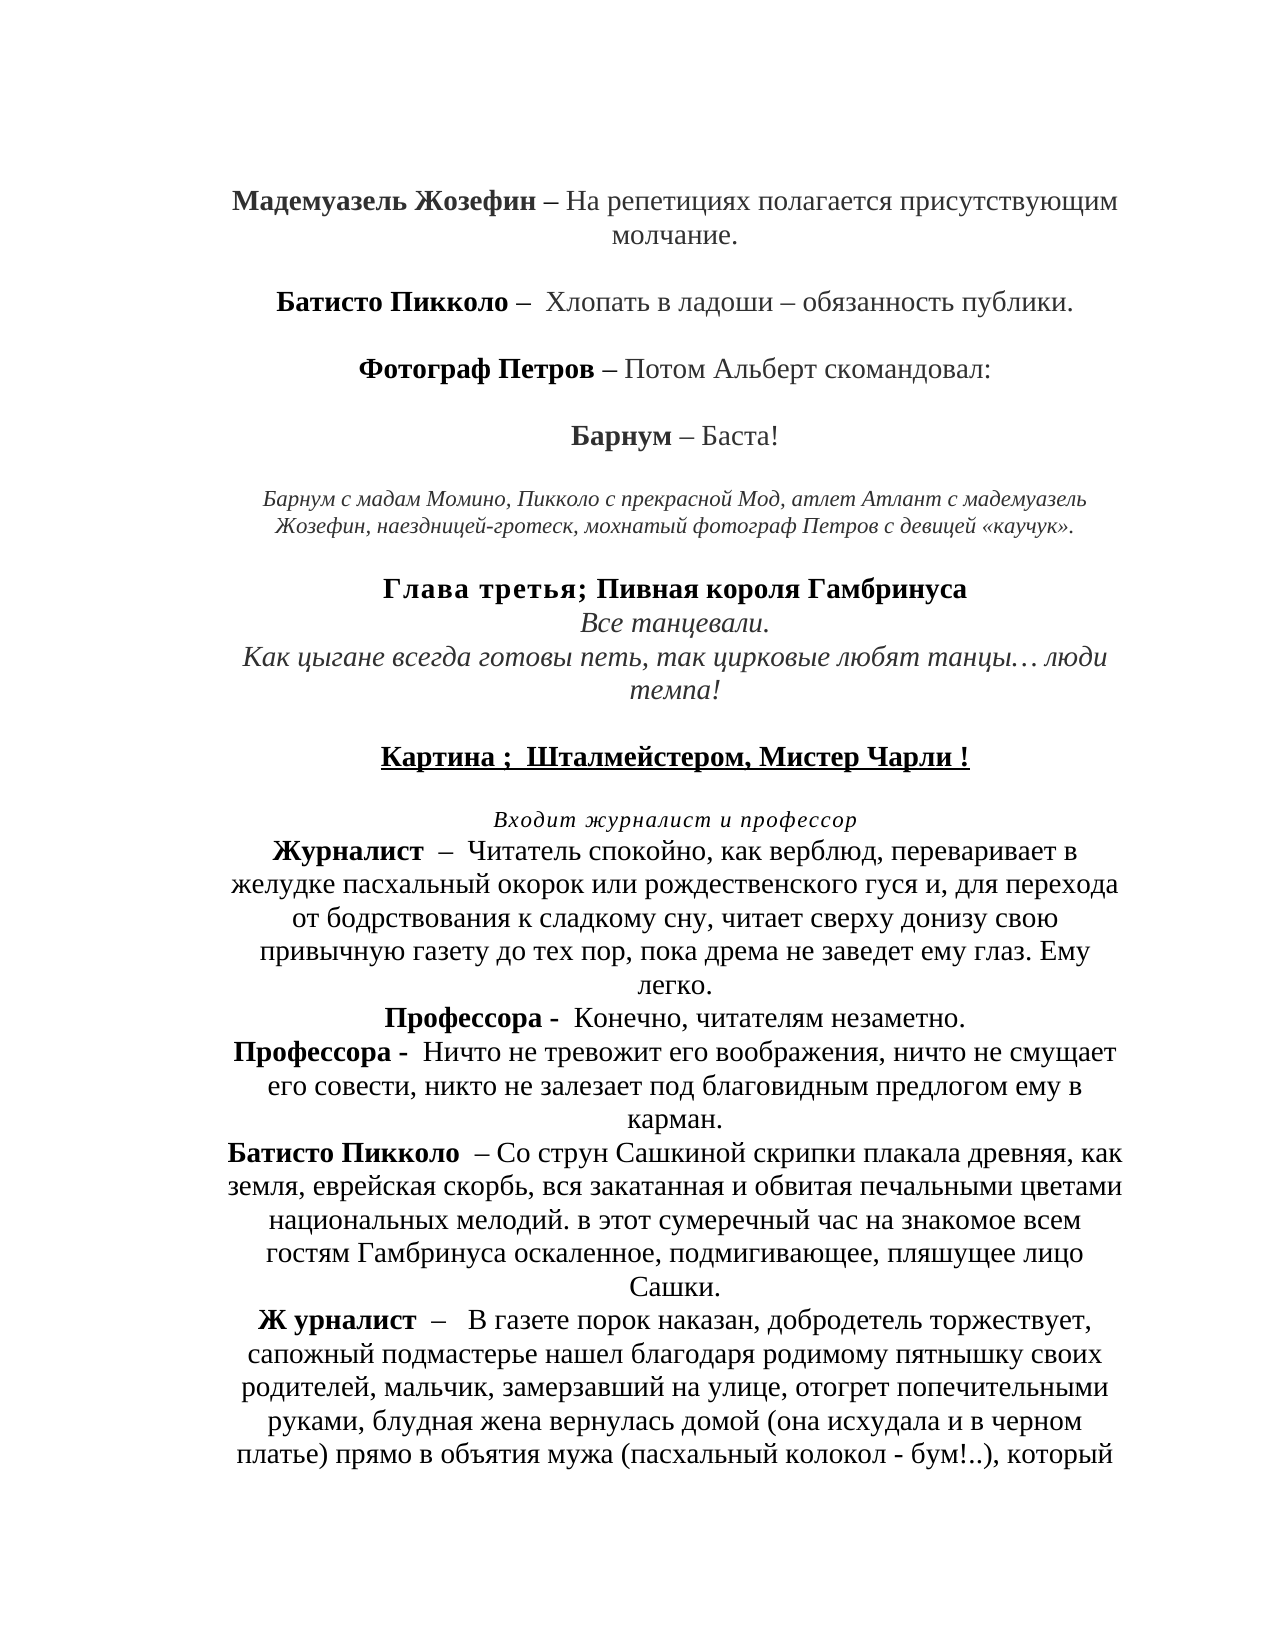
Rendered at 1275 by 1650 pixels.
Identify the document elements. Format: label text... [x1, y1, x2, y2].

text Профессора - Конечно, читателям незаметно. [225, 1001, 1125, 1034]
text Картина ; Шталмейстером, Мистер Чарли ! [225, 739, 1125, 773]
text Батисто Пикколо – Хлопать в ладоши – обязанность публики. [225, 284, 1125, 318]
text Глава третья; Пивная короля Гамбринуса [225, 572, 1125, 605]
text Журналист – Читатель спокойно, как верблюд, переваривает в желудке пасхальный окорок или рождественского гуся и, для перехода от бодрствования к сладкому сну, читает сверху донизу свою привычную газету до тех пор, пока дрема не заведет ему глаз. Ему легко. [225, 833, 1125, 1001]
text Барнум с мадам Момино, Пикколо с прекрасной Мод, атлет Атлант с мадемуазель Жозефин, наездницей-гротеск, мохнатый фотограф Петров с девицей «каучук». [225, 485, 1125, 538]
text Все танцевали. [225, 605, 1125, 639]
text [225, 1302, 1125, 1470]
text Профессора - Ничто не тревожит его воображения, ничто не смущает его совести, никто не залезает под благовидным предлогом ему в карман. [225, 1034, 1125, 1135]
text Барнум – Баста! [225, 418, 1125, 452]
text Входит журналист и профессор [225, 806, 1125, 833]
text Батисто Пикколо – Со струн Сашкиной скрипки плакала древняя, как земля, еврейская скорбь, вся закатанная и обвитая печальными цветами национальных мелодий. в этот сумеречный час на знакомое всем гостям Гамбринуса оскаленное, подмигивающее, пляшущее лицо Сашки. [225, 1135, 1125, 1302]
text Фотограф Петров – Потом Альберт скомандовал: [225, 351, 1125, 385]
text Как цыгане всегда готовы петь, так цирковые любят танцы… люди темпа! [225, 639, 1125, 706]
text Мадемуазель Жозефин – На репетициях полагается присутствующим молчание. [225, 183, 1125, 251]
